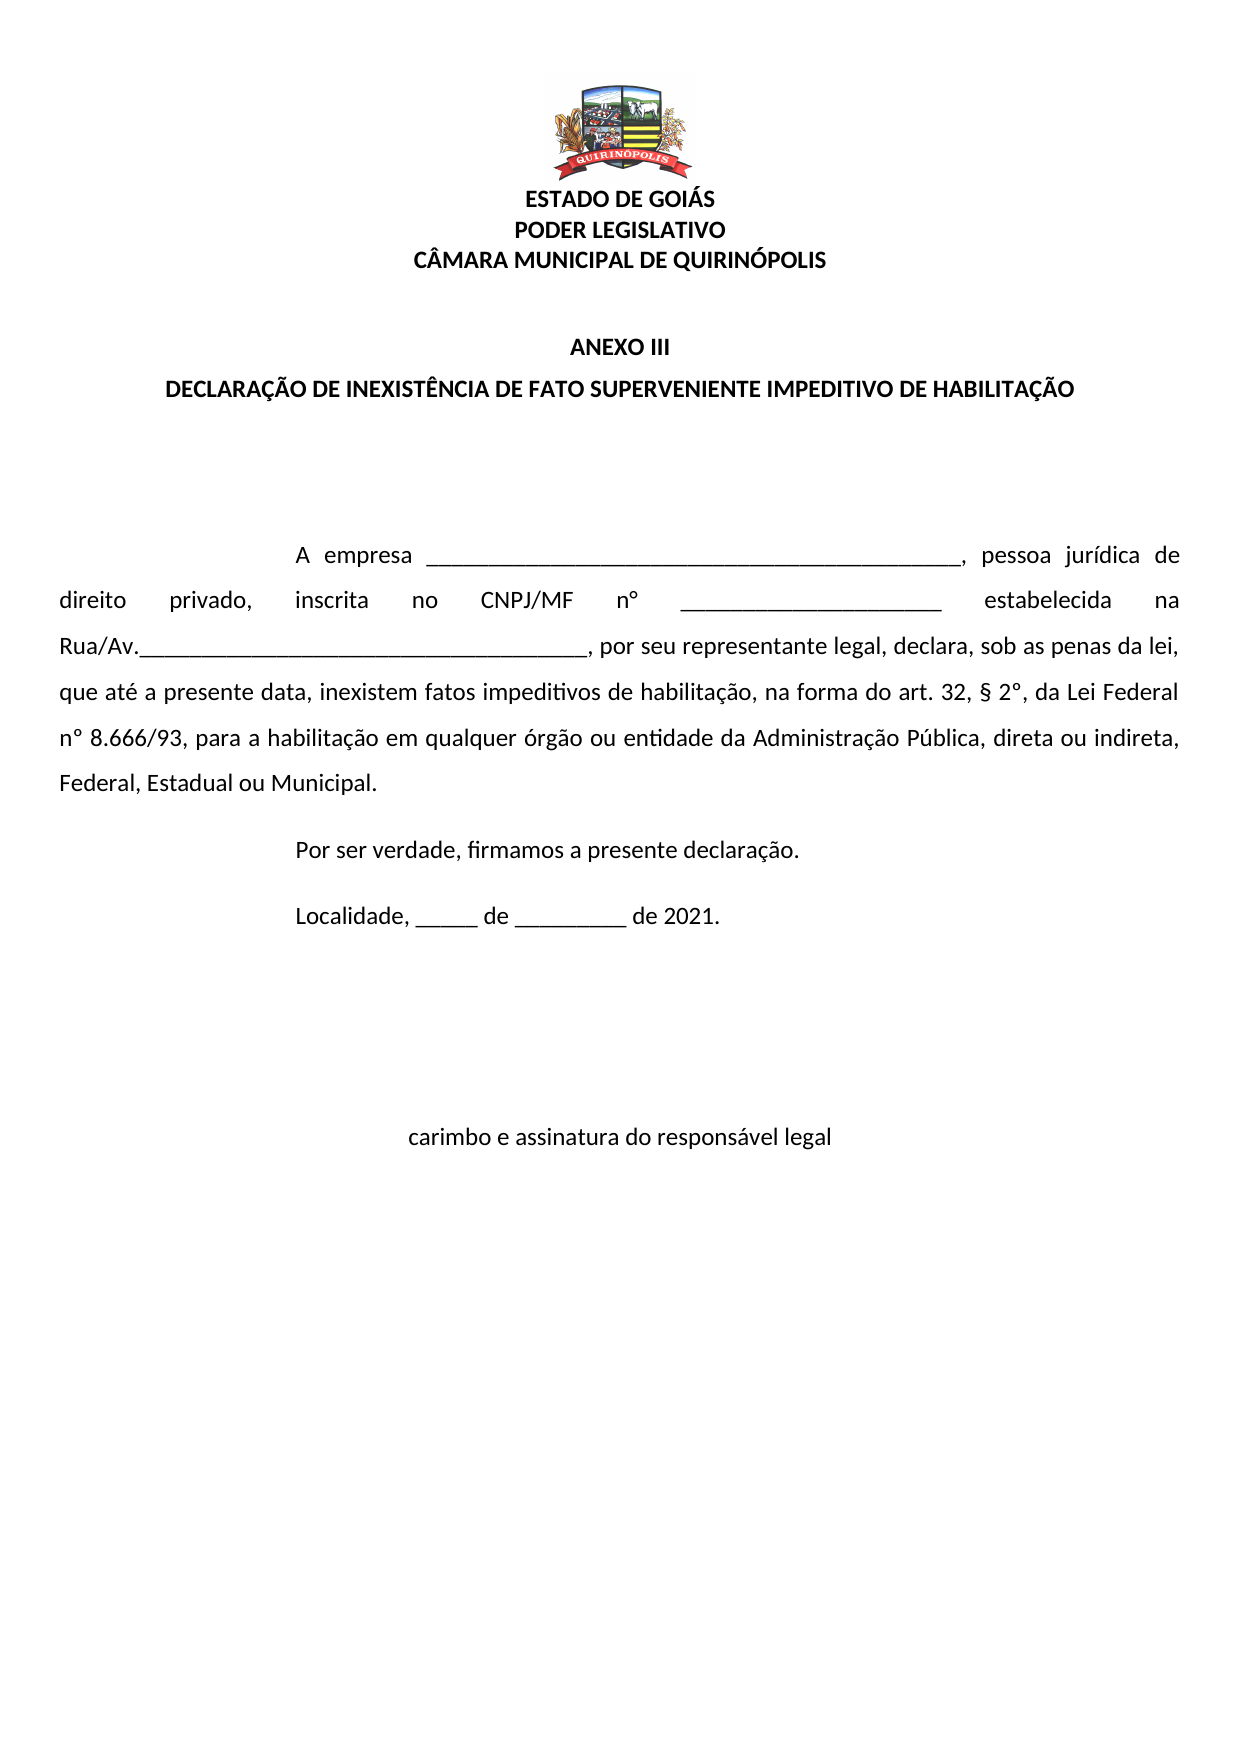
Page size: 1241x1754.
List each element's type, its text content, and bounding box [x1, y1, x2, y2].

text Localidade, _____ de _________ de 2021. [59, 901, 1181, 931]
text A empresa ___________________________________________, pessoa jurídica de direito privado, inscrita no CNPJ/MF n° _____________________ estabelecida na Rua/Av.____________________________________, por seu representante legal, declara, sob as penas da lei, que até a presente data, inexistem fatos impeditivos de habilitação, na forma do art. 32, § 2º, da Lei Federal nº 8.666/93, para a habilitação em qualquer órgão ou entidade da Administração Pública, direta ou indireta, Federal, Estadual ou Municipal. [59, 539, 1181, 798]
text DECLARAÇÃO DE INEXISTÊNCIA DE FATO SUPERVENIENTE IMPEDITIVO DE HABILITAÇÃO [59, 374, 1181, 404]
text Por ser verdade, firmamos a presente declaração. [59, 834, 1181, 864]
picture [544, 73, 696, 184]
text carimbo e assinatura do responsável legal [59, 1121, 1181, 1152]
text ANEXO III [59, 331, 1181, 361]
